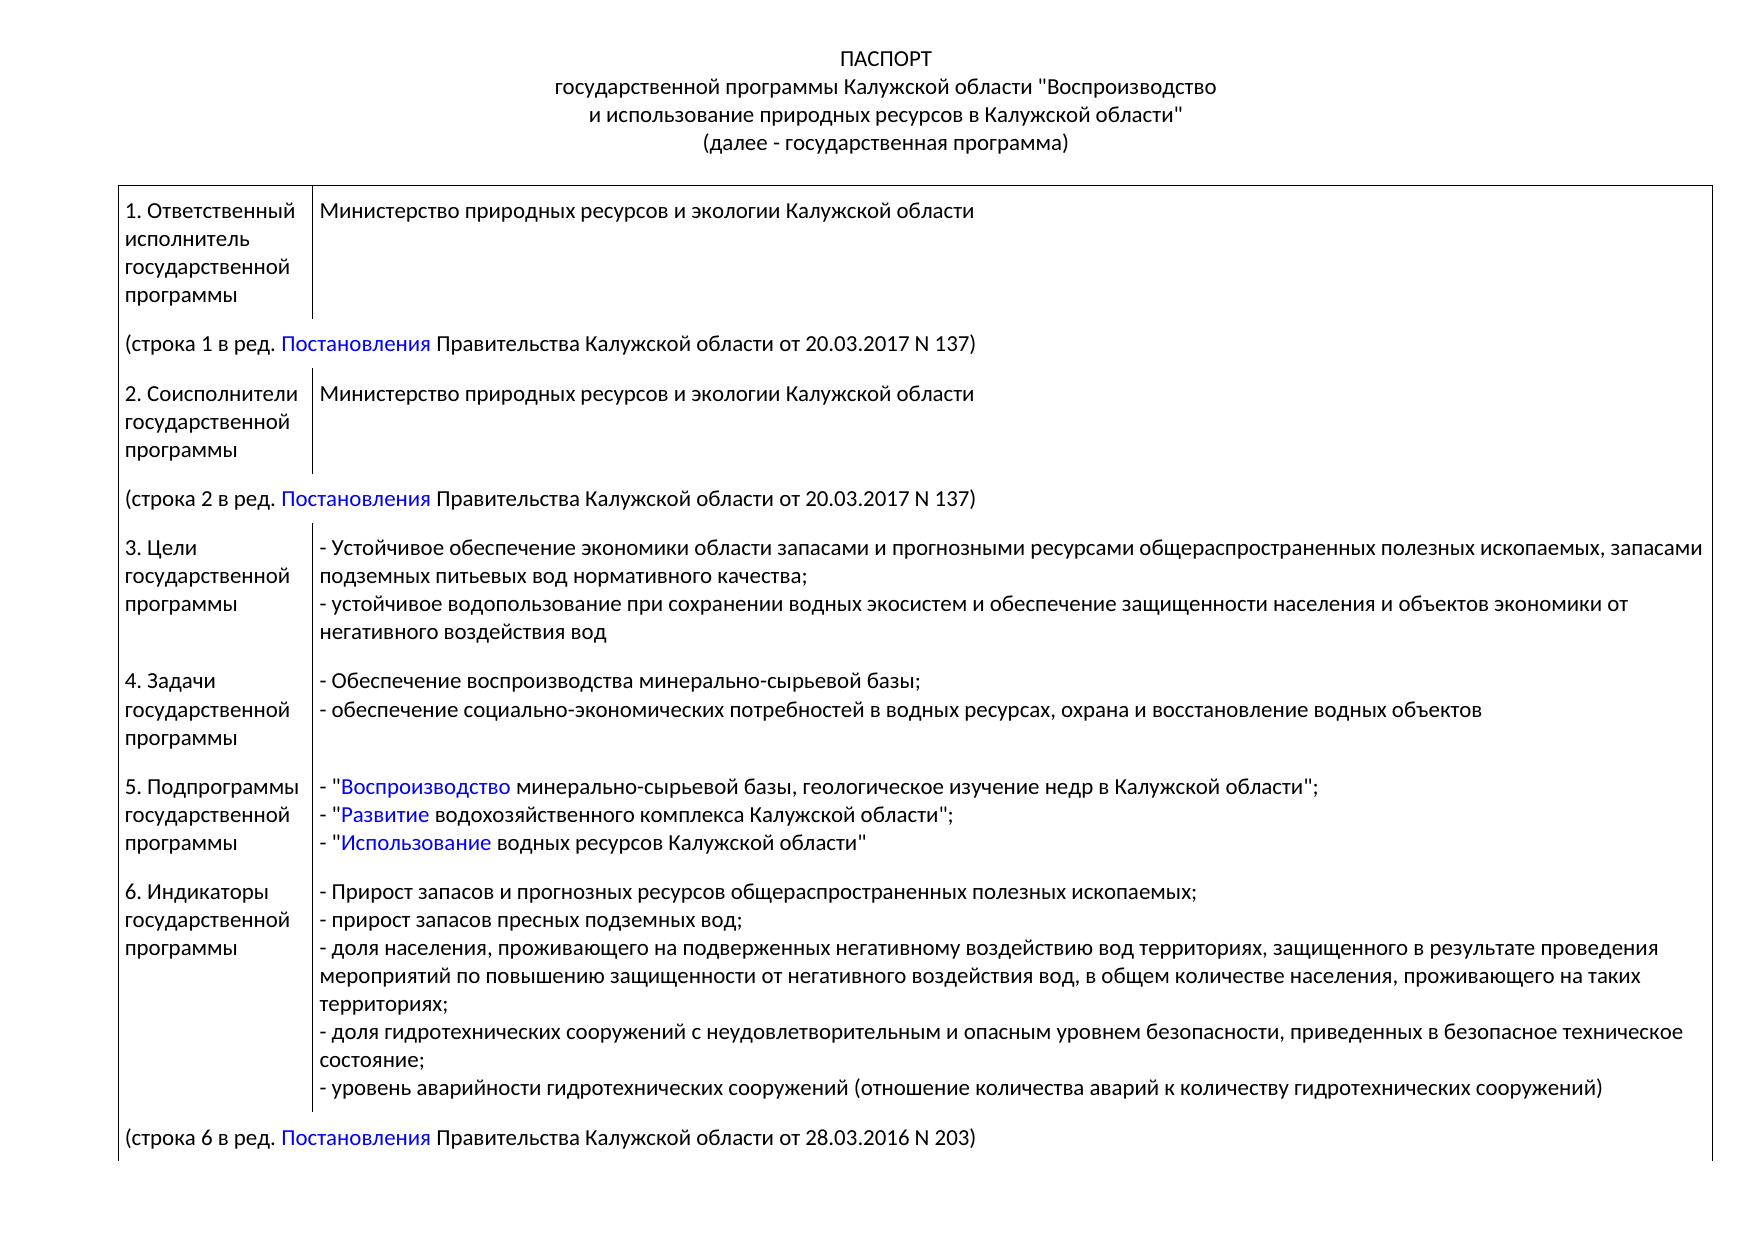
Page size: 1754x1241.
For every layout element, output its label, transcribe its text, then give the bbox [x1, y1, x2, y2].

text и использование природных ресурсов в Калужской области" [118, 100, 1653, 128]
table_cell 6. Индикаторы государственной программы [119, 867, 312, 1112]
table_cell - Прирост запасов и прогнозных ресурсов общераспространенных полезных ископаемых; - прирост запасов пресных подземных вод; - доля населения, проживающего на подверженных негативному воздействию вод территориях, защищенного в результате проведения мероприятий по повышению защищенности от негативного воздействия вод, в общем количестве населения, проживающего на таких территориях; - доля гидротехнических сооружений с неудовлетворительным и опасным уровнем безопасности, приведенных в безопасное техническое состояние; - уровень аварийности гидротехнических сооружений (отношение количества аварий к количеству гидротехнических сооружений) [313, 867, 1712, 1112]
table_cell 3. Цели государственной программы [119, 523, 312, 656]
text ПАСПОРТ [118, 44, 1653, 72]
table_cell 5. Подпрограммы государственной программы [119, 761, 312, 867]
table_cell (строка 6 в ред. Постановления Правительства Калужской области от 28.03.2016 N 203) [119, 1112, 1712, 1161]
text государственной программы Калужской области "Воспроизводство [118, 72, 1653, 100]
table_header 1. Ответственный исполнитель государственной программы [119, 186, 312, 319]
table_cell (строка 2 в ред. Постановления Правительства Калужской области от 20.03.2017 N 137) [119, 474, 1712, 523]
table_cell - Устойчивое обеспечение экономики области запасами и прогнозными ресурсами общераспространенных полезных ископаемых, запасами подземных питьевых вод нормативного качества; - устойчивое водопользование при сохранении водных экосистем и обеспечение защищенности населения и объектов экономики от негативного воздействия вод [313, 523, 1712, 656]
table_header Министерство природных ресурсов и экологии Калужской области [313, 186, 1712, 319]
table_cell 4. Задачи государственной программы [119, 656, 312, 761]
table_cell - "Воспроизводство минерально-сырьевой базы, геологическое изучение недр в Калужской области"; - "Развитие водохозяйственного комплекса Калужской области"; - "Использование водных ресурсов Калужской области" [313, 761, 1712, 867]
table_cell Министерство природных ресурсов и экологии Калужской области [313, 368, 1712, 473]
table_cell (строка 1 в ред. Постановления Правительства Калужской области от 20.03.2017 N 137) [119, 319, 1712, 368]
table_cell 2. Соисполнители государственной программы [119, 368, 312, 473]
table_cell - Обеспечение воспроизводства минерально-сырьевой базы; - обеспечение социально-экономических потребностей в водных ресурсах, охрана и восстановление водных объектов [313, 656, 1712, 761]
text (далее - государственная программа) [118, 128, 1653, 156]
